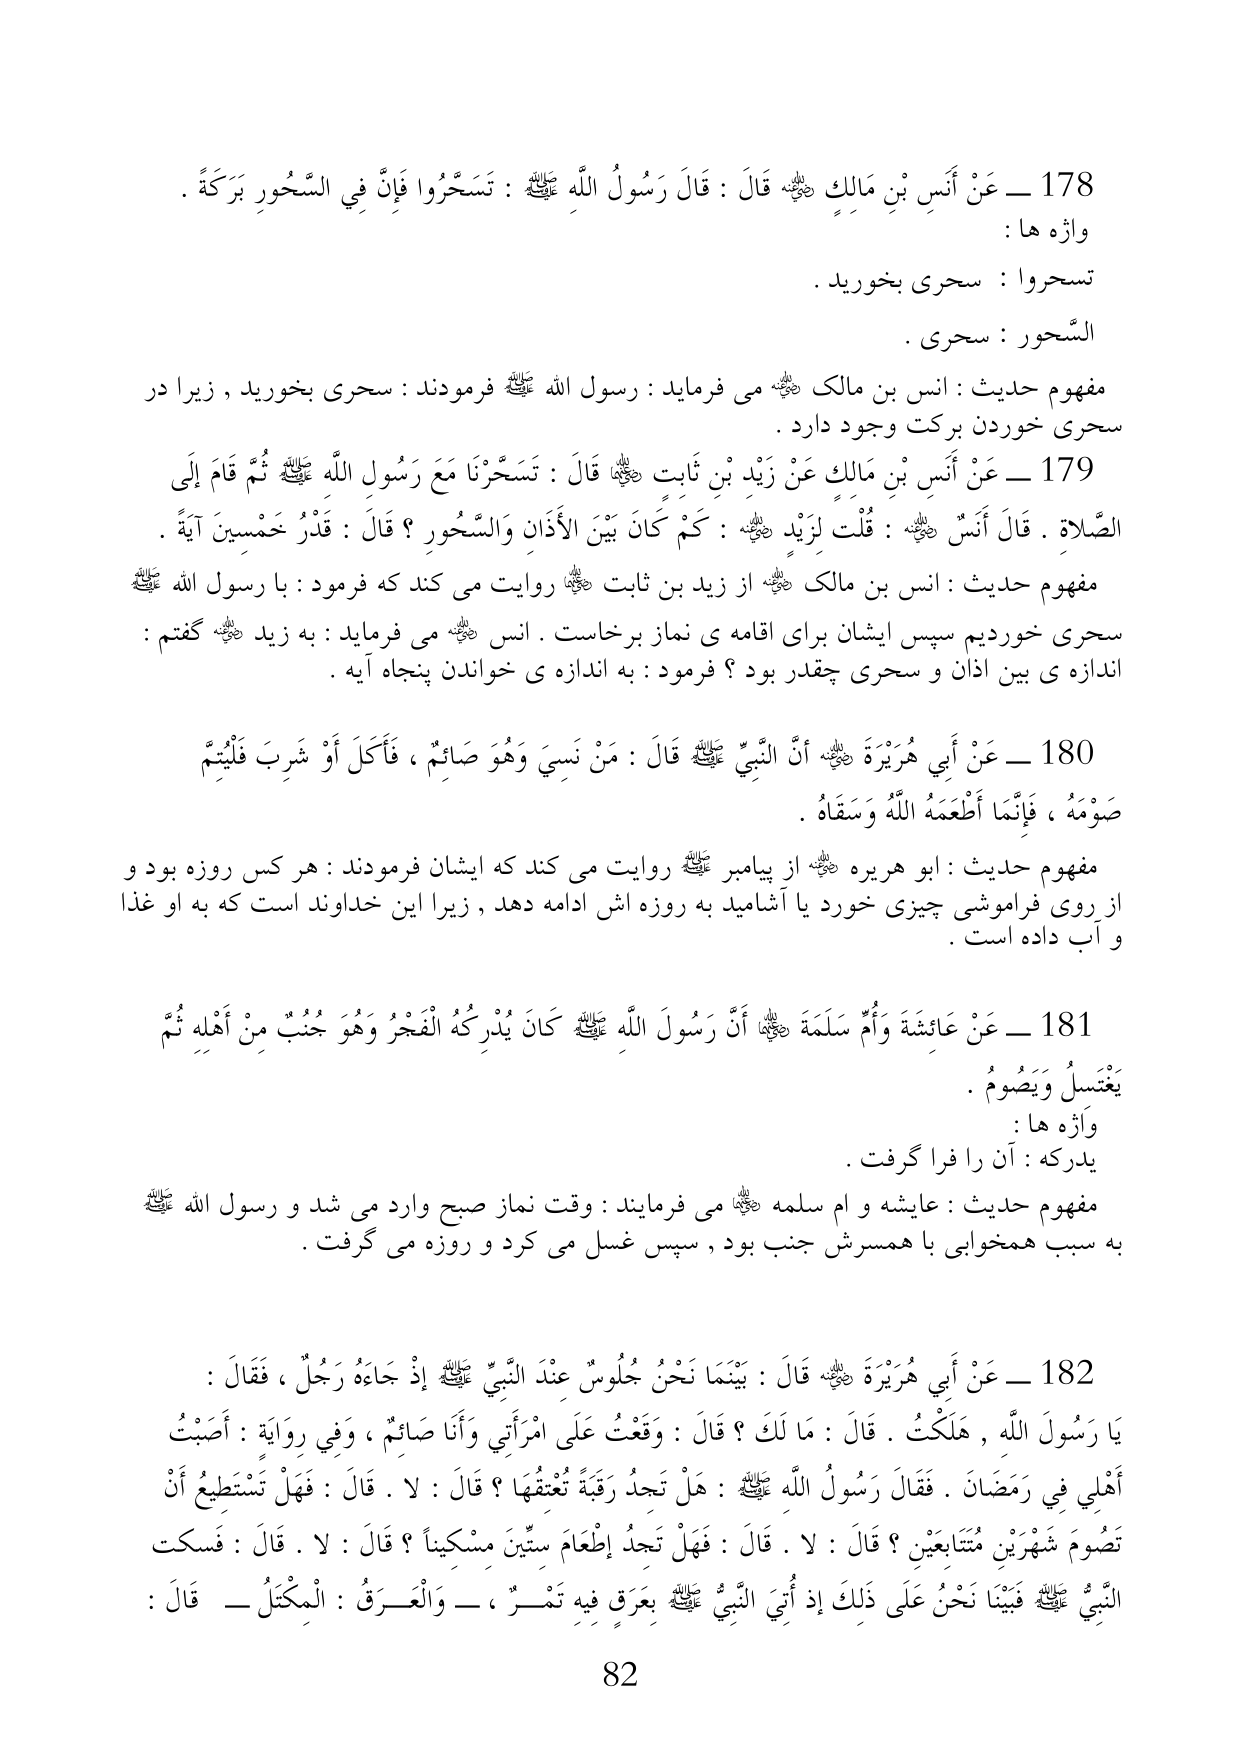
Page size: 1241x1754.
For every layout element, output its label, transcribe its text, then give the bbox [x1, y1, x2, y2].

text واژه ها : [118, 217, 1122, 251]
text 178 ـ عَنْ أَنَسِ بْنِ مَالِكٍ ^ قَالَ : قَالَ رَسُولُ اللَّهِ % : تَسَحَّرُوا فَإِنَّ فِي السَّحُورِ بَرَكَةً . [118, 161, 1122, 217]
text یدرکه : آن را فرا گرفت . [118, 1146, 1122, 1179]
text تسحروا : سحری بخورید . [118, 251, 1122, 307]
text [118, 1349, 1122, 1629]
text 179 ـ عَنْ أَنَسِ بْنِ مَالِكٍ عَنْ زَيْدِ بْنِ ثَابِتٍ $ قَالَ : تَسَحَّرْنَا مَعَ رَسُولِ اللَّهِ % ثُمَّ قَامَ إلَى الصَّلاةِ . قَالَ أَنَسٌ ^ : قُلْت لِزَيْدٍ ^ : كَمْ كَانَ بَيْنَ الأَذَانِ وَالسَّحُورِ ؟ قَالَ : قَدْرُ خَمْسِينَ آيَةً . [118, 446, 1122, 558]
text 180 ـ عَنْ أَبِي هُرَيْرَةَ ^ أنَّ النَّبِيِّ % قَالَ : مَنْ نَسِيَ وَهُوَ صَائِمٌ ، فَأَكَلَ أَوْ شَرِبَ فَلْيُتِمَّ صَوْمَهُ ، فَإِنَّمَا أَطْعَمَهُ اللَّهُ وَسَقَاهُ . [118, 729, 1122, 841]
text مفهوم حدیث : انس بن مالک ^ از زید بن ثابت $ روایت می کند که فرمود : با رسول الله % سحری خوردیم سپس ایشان برای اقامه ی نماز برخاست . انس ^ می فرماید : به زید ^ گفتم : اندازه ی بین اذان و سحری چقدر بود ؟ فرمود : به اندازه ی خواندن پنجاه آیه . [118, 558, 1122, 691]
text 181 ـ عَنْ عَائِشَةَ وَأُمِّ سَلَمَةَ $ أَنَّ رَسُولَ اللَّهِ % كَانَ يُدْرِكُهُ الْفَجْرُ وَهُوَ جُنُبٌ مِنْ أَهْلِهِ ثُمَّ يَغْتَسِلُ وَيَصُومُ . [118, 1001, 1122, 1113]
text مفهوم حدیث : ابو هریره ^ از پیامبر % روایت می کند که ایشان فرمودند : هر کس روزه بود و از روی فراموشی چیزی خورد یا آشامید به روزه اش ادامه دهد , زیرا این خداوند است که به او غذا و آب داده است . [118, 841, 1122, 958]
text مفهوم حدیث : عایشه و ام سلمه $ می فرمایند : وقت نماز صبح وارد می شد و رسول الله % به سبب همخوابی با همسرش جنب بود , سپس غسل می کرد و روزه می گرفت . [118, 1179, 1122, 1263]
text مفهوم حدیث : انس بن مالک ^ می فرماید : رسول الله % فرمودند : سحری بخورید , زیرا در سحری خوردن برکت وجود دارد . [118, 363, 1122, 446]
text السَّحور : سحری . [118, 307, 1122, 363]
text واژه ها : [118, 1113, 1122, 1146]
